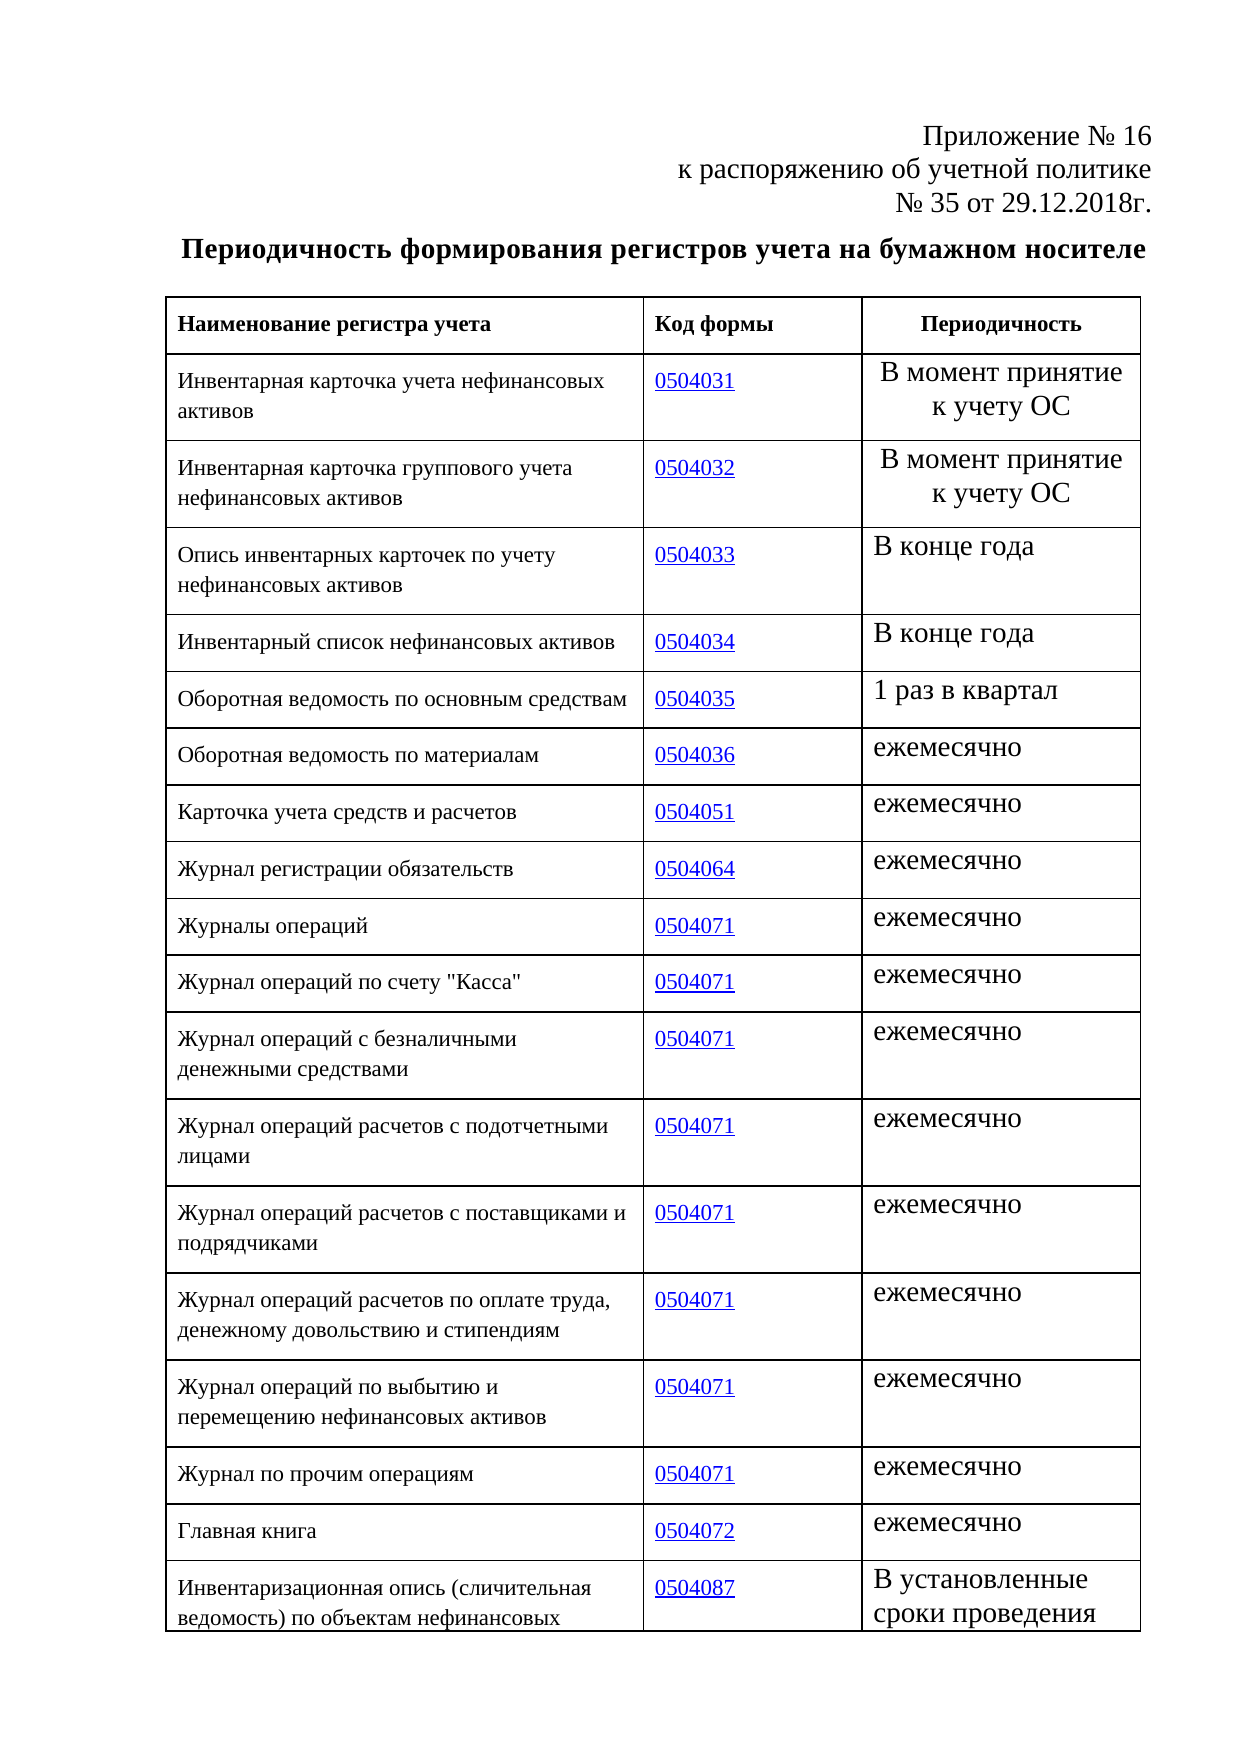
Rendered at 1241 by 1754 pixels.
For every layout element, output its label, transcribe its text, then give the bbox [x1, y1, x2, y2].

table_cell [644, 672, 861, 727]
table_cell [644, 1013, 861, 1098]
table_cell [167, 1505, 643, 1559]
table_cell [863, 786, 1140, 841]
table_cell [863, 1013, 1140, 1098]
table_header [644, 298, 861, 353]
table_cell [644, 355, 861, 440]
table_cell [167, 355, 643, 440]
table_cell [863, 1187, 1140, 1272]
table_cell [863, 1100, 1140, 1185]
title Периодичность формирования регистров учета на бумажном носителе [177, 231, 1152, 265]
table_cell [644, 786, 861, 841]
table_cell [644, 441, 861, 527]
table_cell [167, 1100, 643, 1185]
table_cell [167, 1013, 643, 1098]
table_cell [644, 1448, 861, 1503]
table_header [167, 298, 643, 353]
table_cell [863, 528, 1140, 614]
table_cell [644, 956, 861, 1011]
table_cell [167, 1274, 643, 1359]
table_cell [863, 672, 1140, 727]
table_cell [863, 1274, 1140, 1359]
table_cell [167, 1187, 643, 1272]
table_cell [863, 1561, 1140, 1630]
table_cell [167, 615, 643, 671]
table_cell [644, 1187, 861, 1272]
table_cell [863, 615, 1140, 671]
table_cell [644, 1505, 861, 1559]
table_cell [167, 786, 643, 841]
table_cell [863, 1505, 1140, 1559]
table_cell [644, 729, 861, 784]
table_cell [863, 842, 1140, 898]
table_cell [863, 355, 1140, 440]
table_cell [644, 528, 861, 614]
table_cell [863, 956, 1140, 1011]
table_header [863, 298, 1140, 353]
text Приложение № 16 к распоряжению об учетной политике № 35 от 29.12.2018г. [177, 118, 1152, 219]
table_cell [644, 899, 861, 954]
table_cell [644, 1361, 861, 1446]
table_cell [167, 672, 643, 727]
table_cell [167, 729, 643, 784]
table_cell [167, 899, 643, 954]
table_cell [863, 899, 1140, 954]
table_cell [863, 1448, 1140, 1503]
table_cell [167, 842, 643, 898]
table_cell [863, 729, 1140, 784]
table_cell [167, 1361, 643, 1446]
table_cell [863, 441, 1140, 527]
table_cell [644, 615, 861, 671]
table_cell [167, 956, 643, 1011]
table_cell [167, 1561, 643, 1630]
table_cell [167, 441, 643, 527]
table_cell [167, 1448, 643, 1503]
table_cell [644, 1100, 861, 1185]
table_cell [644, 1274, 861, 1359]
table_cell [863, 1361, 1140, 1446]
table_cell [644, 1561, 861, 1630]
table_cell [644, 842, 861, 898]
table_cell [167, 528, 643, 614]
